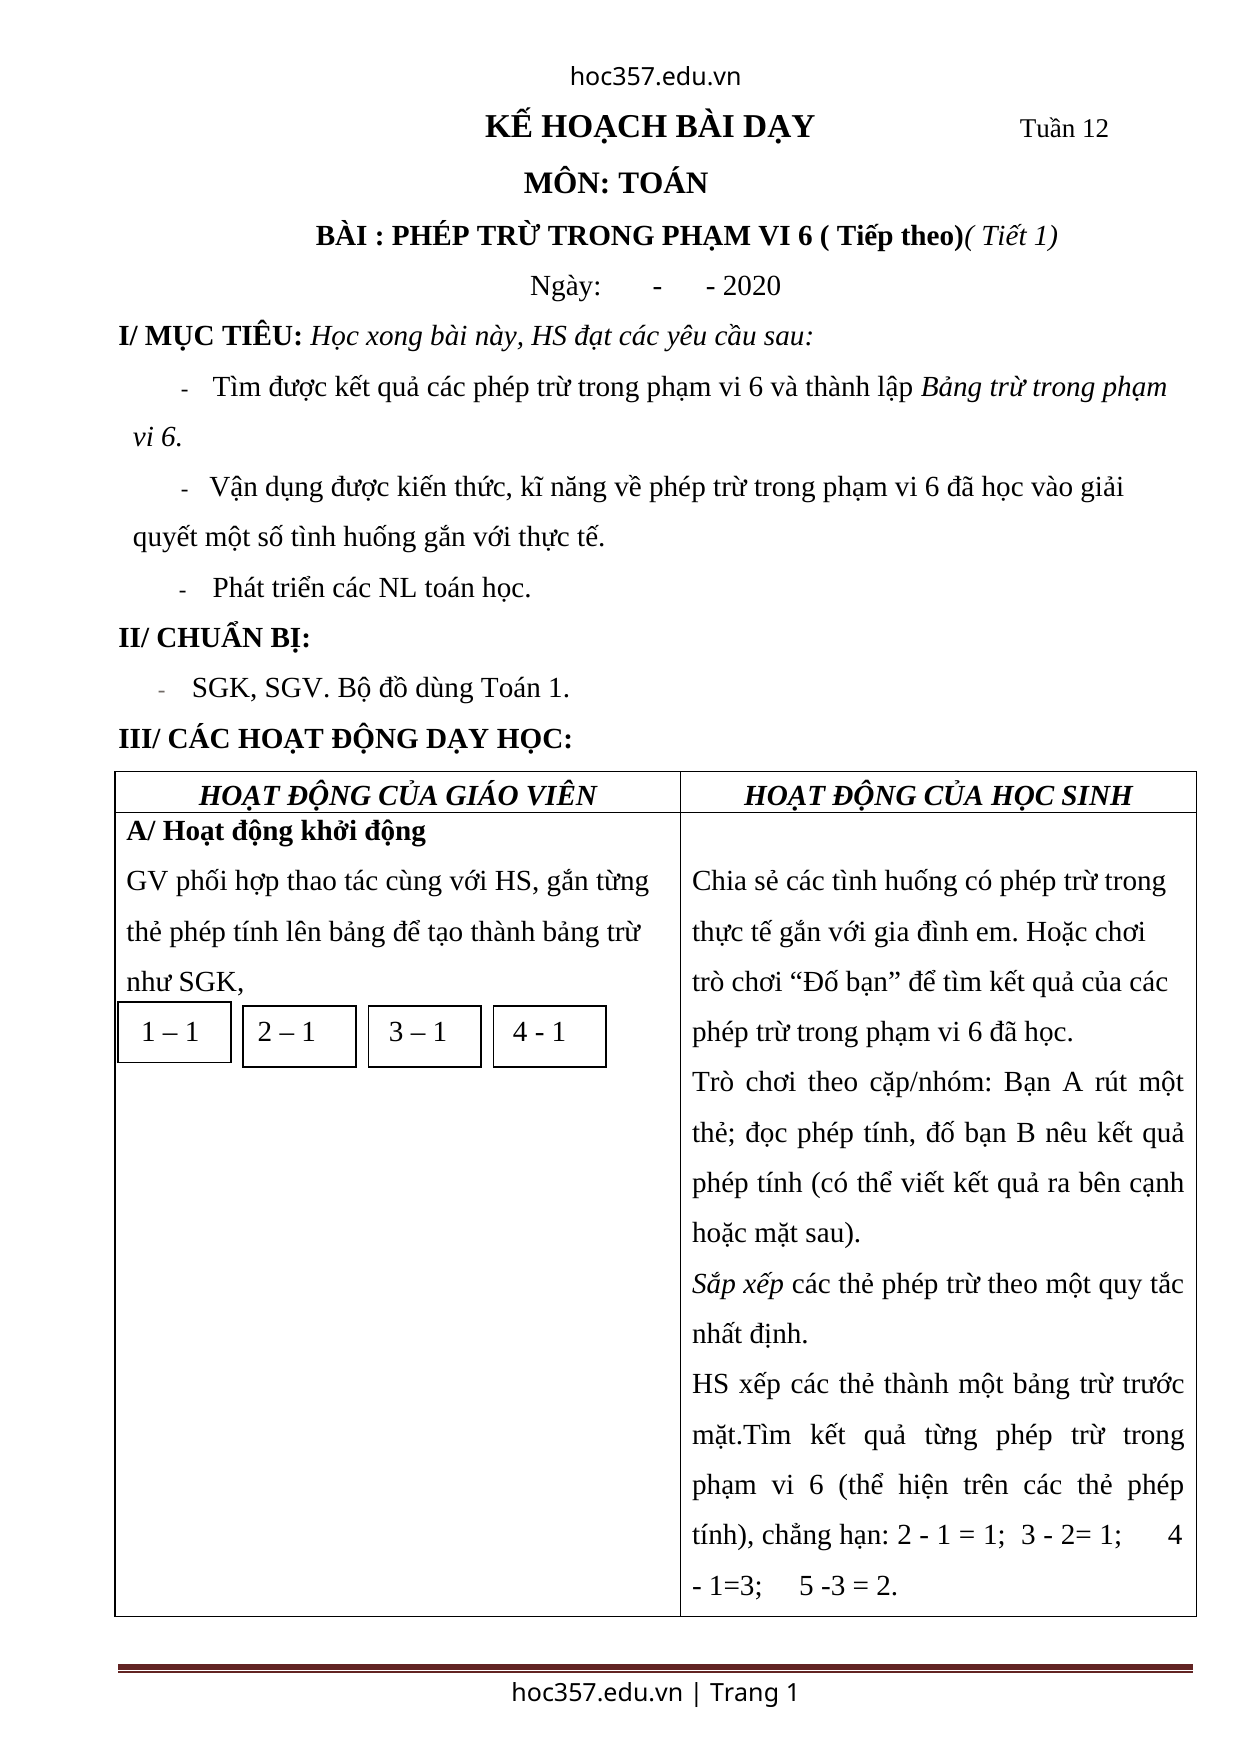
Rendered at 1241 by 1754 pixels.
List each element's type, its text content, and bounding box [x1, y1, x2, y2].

text I/ MỤC TIÊU: Học xong bài này, HS đạt các yêu cầu sau: [118, 318, 1193, 352]
text II/ CHUẨN BỊ: [118, 620, 1193, 654]
list Vận dụng được kiến thức, kĩ năng về phép trừ trong phạm vi 6 đã học vào giải quyết một số tình huống gắn với thực tế. [133, 469, 1193, 553]
list III/ CÁC HOẠT ĐỘNG DẠY HỌC: [118, 721, 1193, 754]
table_cell Chia sẻ các tình huống có phép trừ trong thực tế gắn với gia đình em. Hoặc chơi trò chơi “Đố bạn” để tìm kết quả của các phép trừ trong phạm vi 6 đã học. Trò chơi theo cặp/nhóm: Bạn A rút một thẻ; đọc phép tính, đố bạn B nêu kết quả phép tính (có thể viết kết quả ra bên cạnh hoặc mặt sau). Sắp xếp các thẻ phép trừ theo một quy tắc nhất định. HS xếp các thẻ thành một bảng trừ trước mặt.Tìm kết quả từng phép trừ trong phạm vi 6 (thể hiện trên các thẻ phép tính), chẳng hạn: 2 - 1 = 1; 3 - 2= 1; 4 - 1=3; 5 -3 = 2. [681, 813, 1196, 1616]
list Phát triển các NL toán học. [118, 570, 1193, 603]
list Tìm được kết quả các phép trừ trong phạm vi 6 và thành lập Bảng trừ trong phạm vi 6. [133, 369, 1193, 452]
list SGK, SGV. Bộ đồ dùng Toán 1. [118, 671, 1193, 704]
table_header HOẠT ĐỘNG CỦA HỌC SINH [681, 772, 1196, 812]
text BÀI : PHÉP TRỪ TRONG PHẠM VI 6 ( Tiếp theo)( Tiết 1) [181, 218, 1193, 251]
text Ngày: - - 2020 [118, 268, 1193, 302]
subtitle MÔN: TOÁN [118, 164, 1193, 200]
table_cell A/ Hoạt động khởi động GV phối hợp thao tác cùng với HS, gắn từng thẻ phép tính lên bảng để tạo thành bảng trừ như SGK, 1 – 1 2 – 1 3 – 1 4 - 1 [116, 813, 680, 1616]
subtitle KẾ HOẠCH BÀI DẠY Tuần 12 [118, 106, 1193, 145]
table_header HOẠT ĐỘNG CỦA GIÁO VIÊN [116, 772, 680, 812]
